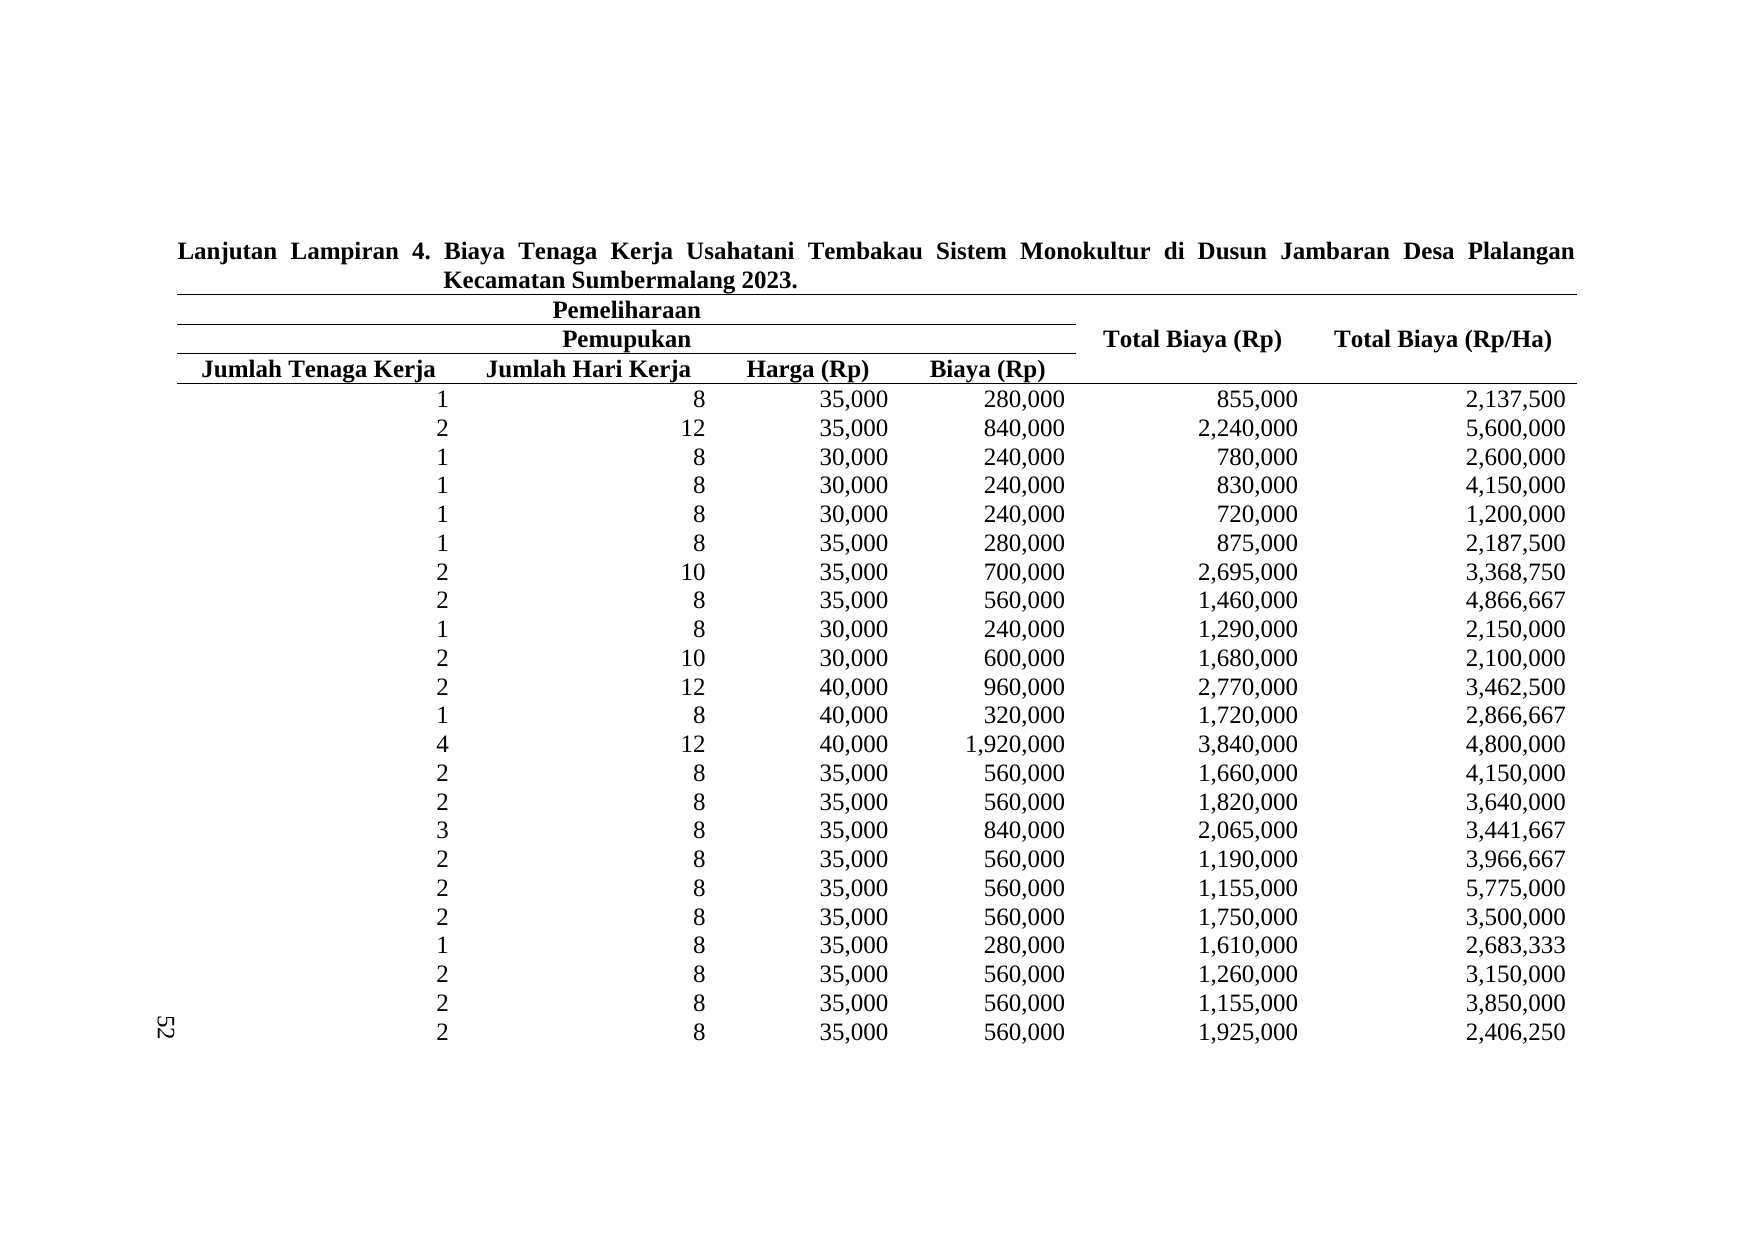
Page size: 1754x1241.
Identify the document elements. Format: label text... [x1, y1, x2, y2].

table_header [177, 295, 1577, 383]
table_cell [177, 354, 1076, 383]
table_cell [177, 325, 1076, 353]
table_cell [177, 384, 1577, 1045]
text Lanjutan Lampiran 4. Biaya Tenaga Kerja Usahatani Tembakau Sistem Monokultur di Dusun Jambaran Desa Plalangan Kecamatan Sumbermalang 2023. [177, 236, 1577, 294]
